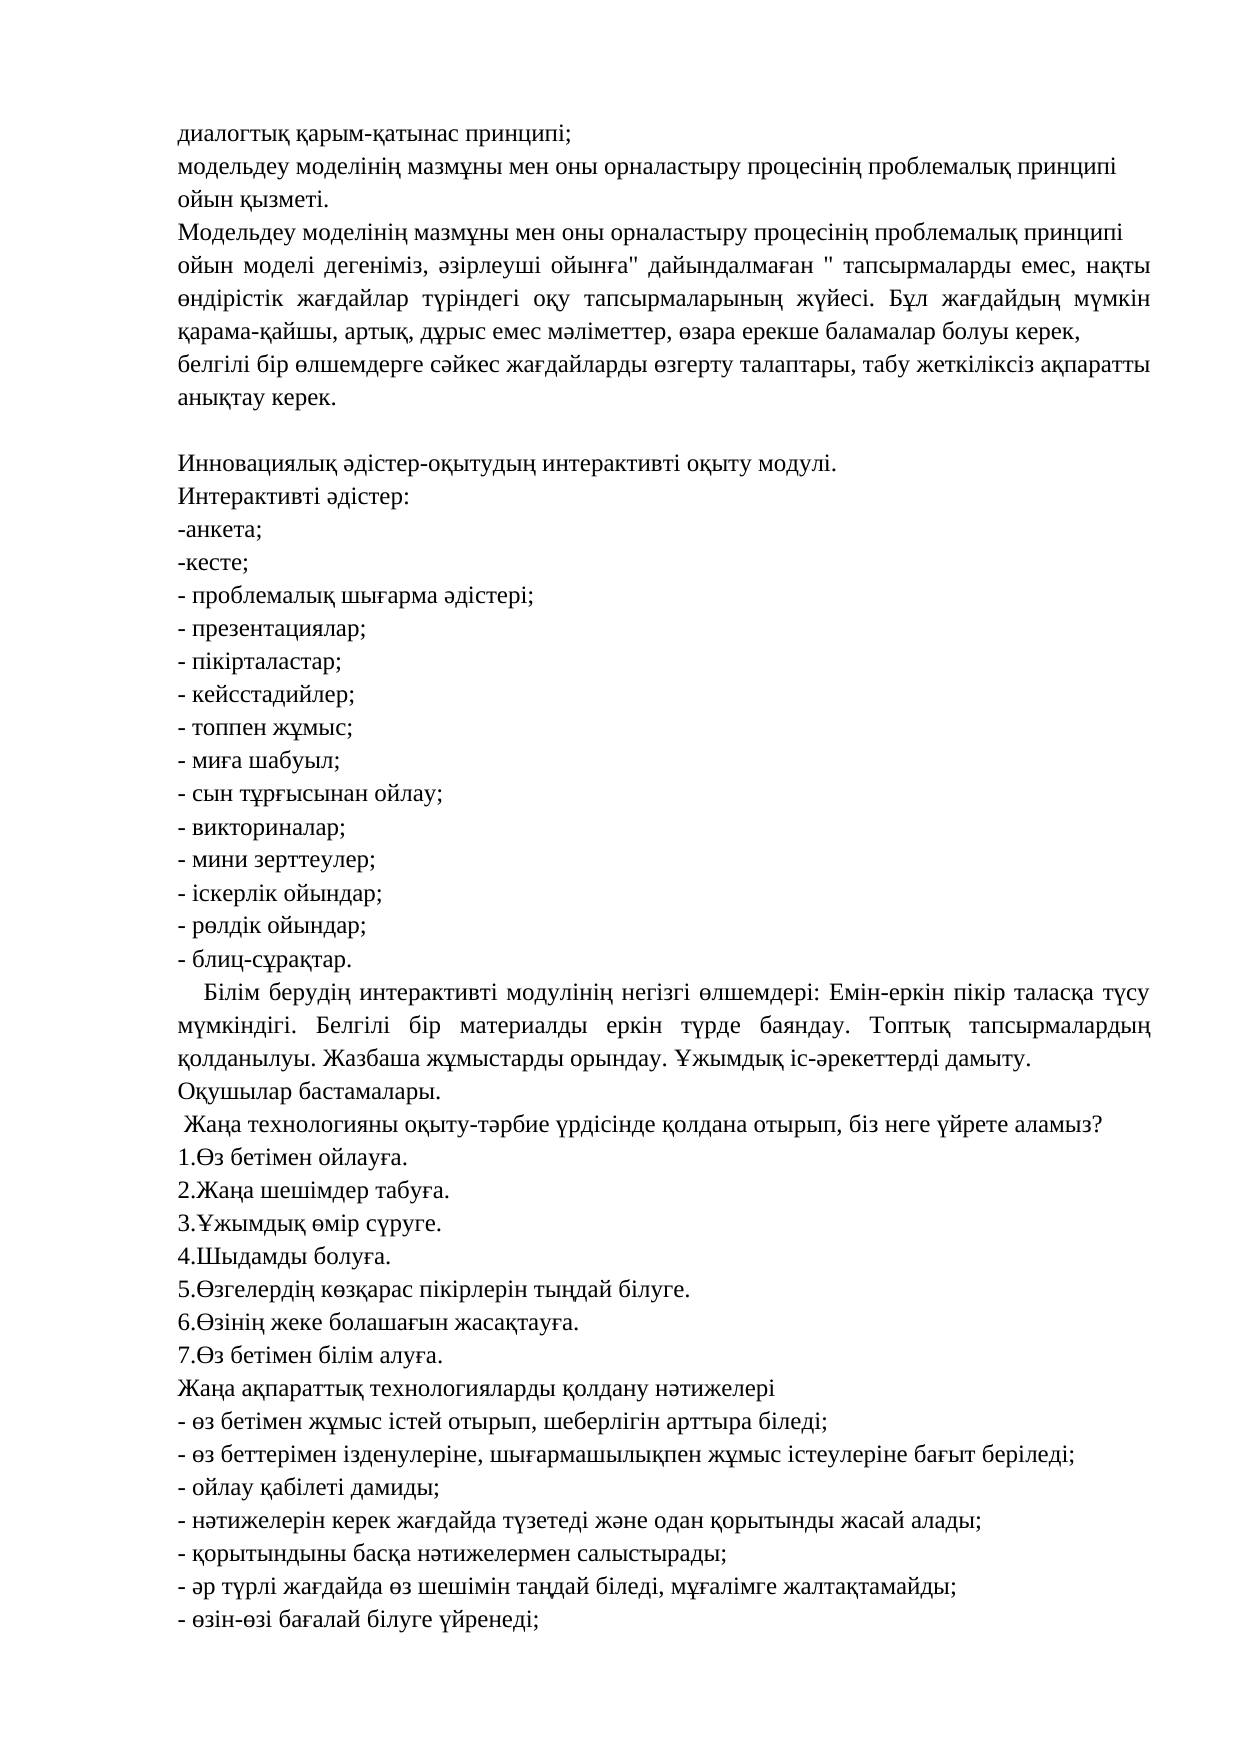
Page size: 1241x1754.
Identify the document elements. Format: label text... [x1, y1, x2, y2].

text - миға шабуыл; [177, 746, 1152, 774]
text - нәтижелерін керек жағдайда түзетеді және одан қорытынды жасай алады; [177, 1505, 1152, 1534]
text Жаңа ақпараттық технологияларды қолдану нәтижелері [177, 1373, 1152, 1402]
text - қорытындыны басқа нәтижелермен салыстырады; [177, 1538, 1152, 1567]
text Интерактивті әдістер: [177, 481, 1152, 510]
text 1.Өз бетімен ойлауға. [177, 1142, 1152, 1171]
text 5.Өзгелердің көзқарас пікірлерін тыңдай білуге. [177, 1274, 1152, 1303]
text - мини зерттеулер; [177, 844, 1152, 873]
text - өз беттерімен ізденулеріне, шығармашылықпен жұмыс істеулеріне бағыт беріледі; [177, 1439, 1152, 1468]
text диалогтық қарым-қатынас принципі; [177, 118, 1152, 147]
text модельдеу моделінің мазмұны мен оны орналастыру процесінің проблемалық принципі [177, 151, 1152, 180]
text Инновациялық әдістер-оқытудың интерактивті оқыту модулі. [177, 448, 1152, 477]
text - презентациялар; [177, 613, 1152, 642]
text - әр түрлі жағдайда өз шешімін таңдай біледі, мұғалімге жалтақтамайды; [177, 1571, 1152, 1600]
text - рөлдік ойындар; [177, 911, 1152, 939]
text 2.Жаңа шешімдер табуға. [177, 1175, 1152, 1203]
text - өзін-өзі бағалай білуге үйренеді; [177, 1604, 1152, 1633]
text 6.Өзінің жеке болашағын жасақтауға. [177, 1307, 1152, 1336]
text 3.Ұжымдық өмір сүруге. [177, 1208, 1152, 1237]
text Жаңа технологияны оқыту-тәрбие үрдісінде қолдана отырып, біз неге үйрете аламыз? [177, 1109, 1152, 1137]
text 4.Шыдамды болуға. [177, 1241, 1152, 1269]
text Модельдеу моделінің мазмұны мен оны орналастыру процесінің проблемалық принципі [177, 217, 1152, 246]
text - пікірталастар; [177, 646, 1152, 675]
text Білім берудің интерактивті модулінің негізгі өлшемдері: Емін-еркін пікір таласқа түсу мүмкіндігі. Белгілі бір материалды еркін түрде баяндау. Топтық тапсырмалардың қолданылуы. Жазбаша жұмыстарды орындау. Ұжымдық іс-әрекеттерді дамыту. [177, 977, 1152, 1071]
text - блиц-сұрақтар. [177, 944, 1152, 972]
text - сын тұрғысынан ойлау; [177, 778, 1152, 807]
text - кейсстадийлер; [177, 679, 1152, 708]
text - ойлау қабілеті дамиды; [177, 1472, 1152, 1501]
text ойын моделі дегеніміз, әзірлеуші ойынға" дайындалмаған " тапсырмаларды емес, нақты өндірістік жағдайлар түріндегі оқу тапсырмаларының жүйесі. Бұл жағдайдың мүмкін қарама-қайшы, артық, дұрыс емес мәліметтер, өзара ерекше баламалар болуы керек, [177, 250, 1152, 345]
text ойын қызметі. [177, 184, 1152, 213]
text - іскерлік ойындар; [177, 878, 1152, 906]
text - өз бетімен жұмыс істей отырып, шеберлігін арттыра біледі; [177, 1406, 1152, 1435]
text 7.Өз бетімен білім алуға. [177, 1340, 1152, 1369]
text -кесте; [177, 547, 1152, 576]
text -анкета; [177, 514, 1152, 543]
text - викториналар; [177, 812, 1152, 840]
text Оқушылар бастамалары. [177, 1076, 1152, 1104]
text белгілі бір өлшемдерге сәйкес жағдайларды өзгерту талаптары, табу жеткіліксіз ақпаратты анықтау керек. [177, 349, 1152, 411]
text - проблемалық шығарма әдістері; [177, 580, 1152, 609]
text - топпен жұмыс; [177, 712, 1152, 741]
